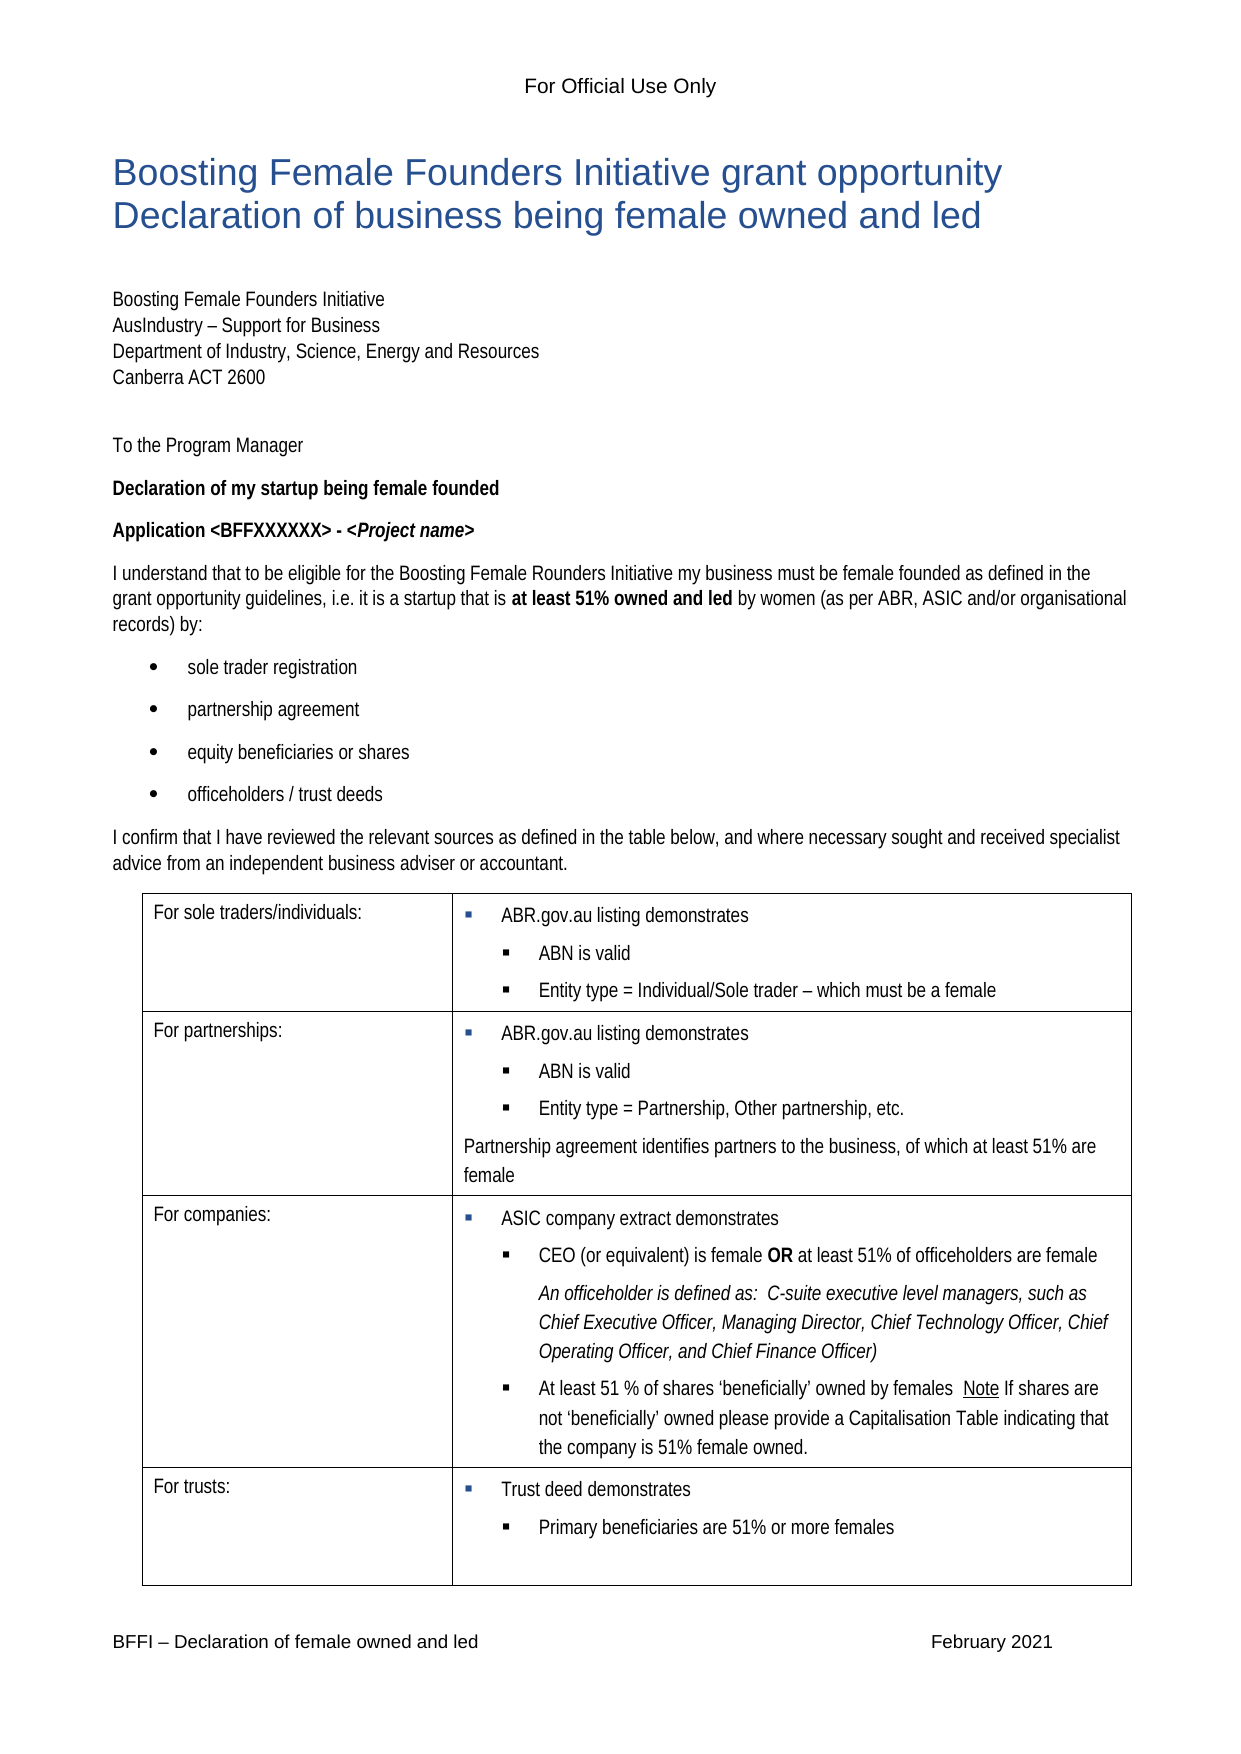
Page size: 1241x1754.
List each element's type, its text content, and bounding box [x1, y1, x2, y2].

text I confirm that I have reviewed the relevant sources as defined in the table below, and where necessary sought and received specialist advice from an independent business adviser or accountant. [112, 824, 1128, 874]
text Boosting Female Founders Initiative [112, 287, 1128, 311]
table_cell For trusts: [143, 1468, 452, 1584]
text Declaration of my startup being female founded [112, 475, 1128, 499]
list officeholders / trust deeds [150, 782, 1128, 806]
text AusIndustry – Support for Business [112, 313, 1128, 337]
text Canberra ACT 2600 [112, 364, 1128, 388]
table_header For sole traders/individuals: [143, 894, 452, 1011]
list partnership agreement [150, 697, 1128, 721]
table_cell For partnerships: [143, 1012, 452, 1195]
text To the Program Manager [112, 433, 1128, 457]
list equity beneficiaries or shares [150, 739, 1128, 763]
text Department of Industry, Science, Energy and Resources [112, 339, 1128, 363]
table_cell For companies: [143, 1196, 452, 1467]
subtitle Boosting Female Founders Initiative grant opportunity Declaration of business being female owned and led [112, 150, 1128, 236]
table_header ABR.gov.au listing demonstrates ABN is valid Entity type = Individual/Sole trader – which must be a female [453, 894, 1131, 1011]
text I understand that to be eligible for the Boosting Female Rounders Initiative my business must be female founded as defined in the grant opportunity guidelines, i.e. it is a startup that is at least 51% owned and led by women (as per ABR, ASIC and/or organisational records) by: [112, 560, 1128, 636]
table_cell Trust deed demonstrates Primary beneficiaries are 51% or more females [453, 1468, 1131, 1584]
list sole trader registration [150, 654, 1128, 678]
table_cell ABR.gov.au listing demonstrates ABN is valid Entity type = Partnership, Other partnership, etc. Partnership agreement identifies partners to the business, of which at least 51% are female [453, 1012, 1131, 1195]
text Application <BFFXXXXXX> - <Project name> [112, 518, 1128, 542]
table_cell ASIC company extract demonstrates CEO (or equivalent) is female OR at least 51% of officeholders are female An officeholder is defined as: C-suite executive level managers, such as Chief Executive Officer, Managing Director, Chief Technology Officer, Chief Operating Officer, and Chief Finance Officer) At least 51 % of shares ‘beneficially’ owned by females Note If shares are not ‘beneficially’ owned please provide a Capitalisation Table indicating that the company is 51% female owned. [453, 1196, 1131, 1467]
